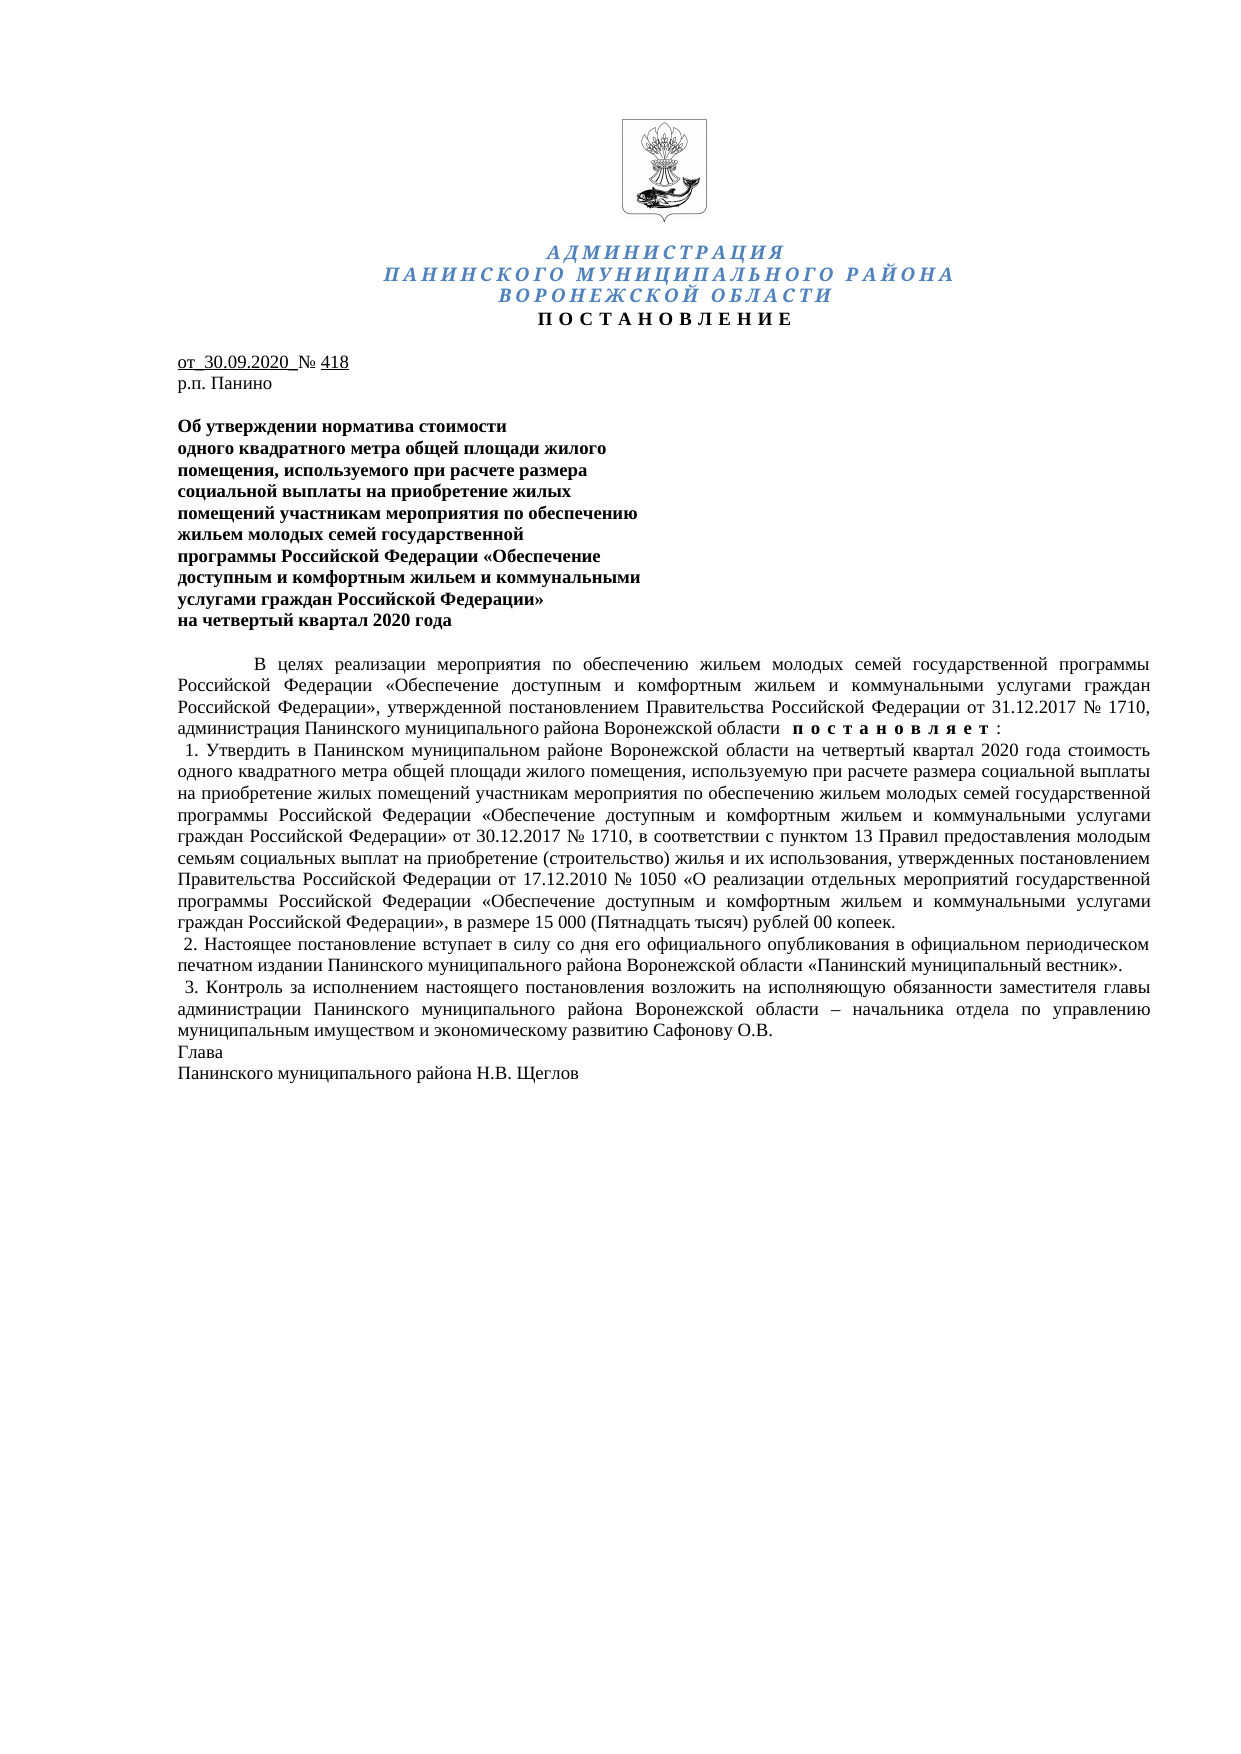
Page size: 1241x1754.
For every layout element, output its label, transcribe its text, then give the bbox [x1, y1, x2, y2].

text Об утверждении норматива стоимости [177, 415, 1152, 437]
text от_30.09.2020_№ 418 [177, 351, 1152, 372]
text 2. Настоящее постановление вступает в силу со дня его официального опубликования в официальном периодическом печатном издании Панинского муниципального района Воронежской области «Панинский муниципальный вестник». [177, 933, 1152, 976]
text доступным и комфортным жильем и коммунальными [177, 566, 1152, 588]
text Глава [177, 1041, 1152, 1062]
text 3. Контроль за исполнением настоящего постановления возложить на исполняющую обязанности заместителя главы администрации Панинского муниципального района Воронежской области – начальника отдела по управлению муниципальным имуществом и экономическому развитию Сафонову О.В. [177, 976, 1152, 1041]
text на четвертый квартал 2020 года [177, 609, 1152, 631]
text помещений участникам мероприятия по обеспечению [177, 502, 1152, 523]
subtitle ПАНИНСКОГО МУНИЦИПАЛЬНОГО РАЙОНА [177, 264, 1152, 286]
text одного квадратного метра общей площади жилого [177, 437, 1152, 458]
text помещения, используемого при расчете размера [177, 458, 1152, 480]
text р.п. Панино [177, 372, 1152, 394]
text Панинского муниципального района Н.В. Щеглов [177, 1062, 1152, 1084]
text В целях реализации мероприятия по обеспечению жильем молодых семей государственной программы Российской Федерации «Обеспечение доступным и комфортным жильем и коммунальными услугами граждан Российской Федерации», утвержденной постановлением Правительства Российской Федерации от 31.12.2017 № 1710, администрация Панинского муниципального района Воронежской области постановляет: [177, 652, 1152, 739]
subtitle АДМИНИСТРАЦИЯ [177, 243, 1152, 264]
text программы Российской Федерации «Обеспечение [177, 545, 1152, 566]
text жильем молодых семей государственной [177, 523, 1152, 545]
text социальной выплаты на приобретение жилых [177, 480, 1152, 502]
picture [621, 118, 708, 222]
subtitle ВОРОНЕЖСКОЙ ОБЛАСТИ [177, 286, 1152, 307]
text услугами граждан Российской Федерации» [177, 588, 1152, 609]
text 1. Утвердить в Панинском муниципальном районе Воронежской области на четвертый квартал 2020 года стоимость одного квадратного метра общей площади жилого помещения, используемую при расчете размера социальной выплаты на приобретение жилых помещений участникам мероприятия по обеспечению жильем молодых семей государственной программы Российской Федерации «Обеспечение доступным и комфортным жильем и коммунальными услугами граждан Российской Федерации» от 30.12.2017 № 1710, в соответствии с пунктом 13 Правил предоставления молодым семьям социальных выплат на приобретение (строительство) жилья и их использования, утвержденных постановлением Правительства Российской Федерации от 17.12.2010 № 1050 «О реализации отдельных мероприятий государственной программы Российской Федерации «Обеспечение доступным и комфортным жильем и коммунальными услугами граждан Российской Федерации», в размере 15 000 (Пятнадцать тысяч) рублей 00 копеек. [177, 739, 1152, 933]
text ПОСТАНОВЛЕНИЕ [177, 307, 1152, 329]
